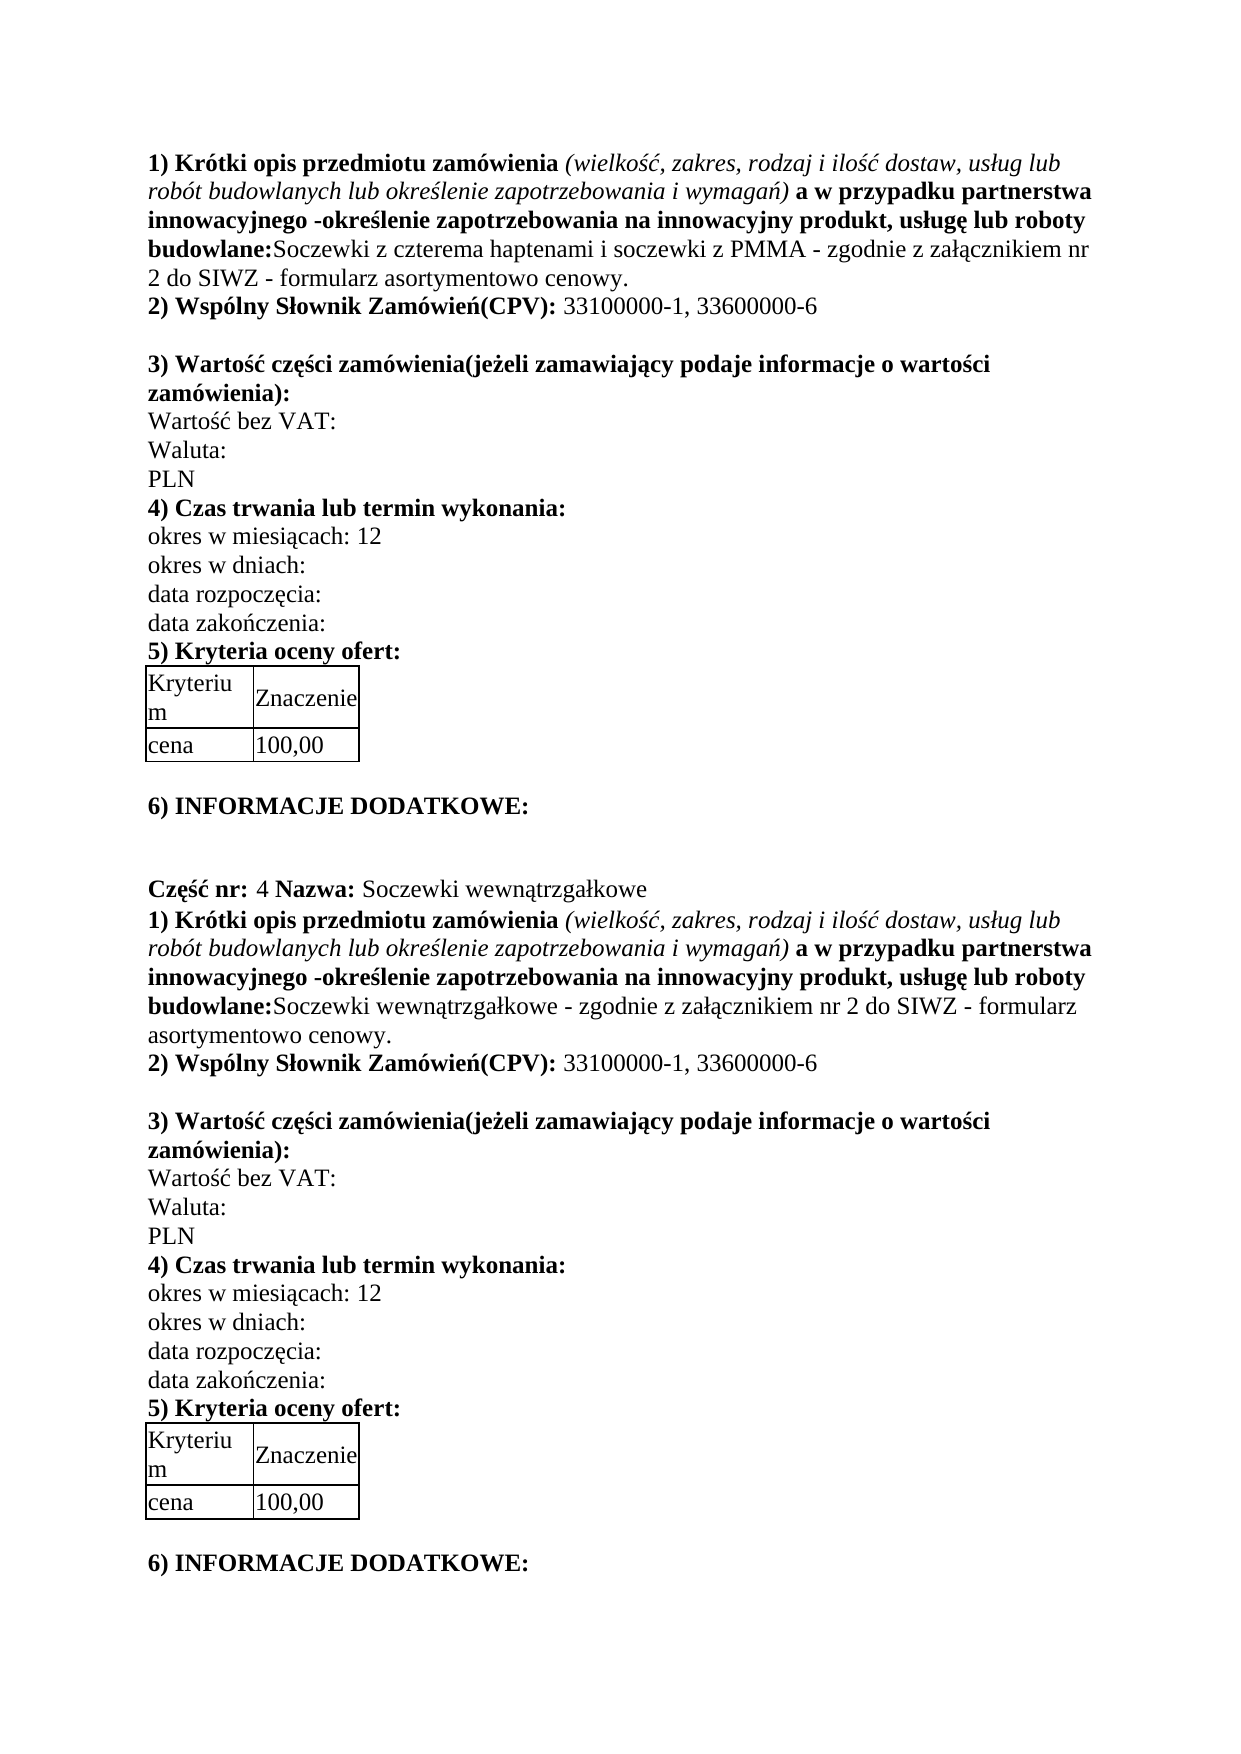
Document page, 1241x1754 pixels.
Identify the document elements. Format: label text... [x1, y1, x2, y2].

text 1) Krótki opis przedmiotu zamówienia (wielkość, zakres, rodzaj i ilość dostaw, usług lub robót budowlanych lub określenie zapotrzebowania i wymagań) a w przypadku partnerstwa innowacyjnego -określenie zapotrzebowania na innowacyjny produkt, usługę lub roboty budowlane:Soczewki z czterema haptenami i soczewki z PMMA - zgodnie z załącznikiem nr 2 do SIWZ - formularz asortymentowo cenowy. 2) Wspólny Słownik Zamówień(CPV): 33100000-1, 33600000-6 3) Wartość części zamówienia(jeżeli zamawiający podaje informacje o wartości zamówienia): Wartość bez VAT: Waluta: PLN 4) Czas trwania lub termin wykonania: okres w miesiącach: 12 okres w dniach: data rozpoczęcia: data zakończenia: 5) Kryteria oceny ofert: [148, 148, 1093, 665]
table_header Kryterium [147, 667, 253, 727]
table_cell 100,00 [254, 729, 358, 761]
table_cell cena [147, 1486, 253, 1518]
table_cell 100,00 [254, 1486, 358, 1518]
text 1) Krótki opis przedmiotu zamówienia (wielkość, zakres, rodzaj i ilość dostaw, usług lub robót budowlanych lub określenie zapotrzebowania i wymagań) a w przypadku partnerstwa innowacyjnego -określenie zapotrzebowania na innowacyjny produkt, usługę lub roboty budowlane:Soczewki wewnątrzgałkowe - zgodnie z załącznikiem nr 2 do SIWZ - formularz asortymentowo cenowy. 2) Wspólny Słownik Zamówień(CPV): 33100000-1, 33600000-6 3) Wartość części zamówienia(jeżeli zamawiający podaje informacje o wartości zamówienia): Wartość bez VAT: Waluta: PLN 4) Czas trwania lub termin wykonania: okres w miesiącach: 12 okres w dniach: data rozpoczęcia: data zakończenia: 5) Kryteria oceny ofert: [148, 905, 1093, 1422]
table_header 4 [255, 873, 273, 905]
table_header Kryterium [147, 1424, 253, 1484]
table_header Soczewki wewnątrzgałkowe [360, 873, 653, 905]
table_header Znaczenie [254, 1424, 358, 1484]
table_header Nazwa: [273, 873, 360, 905]
table_header Część nr: [146, 873, 254, 905]
table_cell cena [147, 729, 253, 761]
text 6) INFORMACJE DODATKOWE: [148, 762, 1093, 848]
table_header Znaczenie [254, 667, 358, 727]
text 6) INFORMACJE DODATKOWE: [148, 1519, 1093, 1605]
